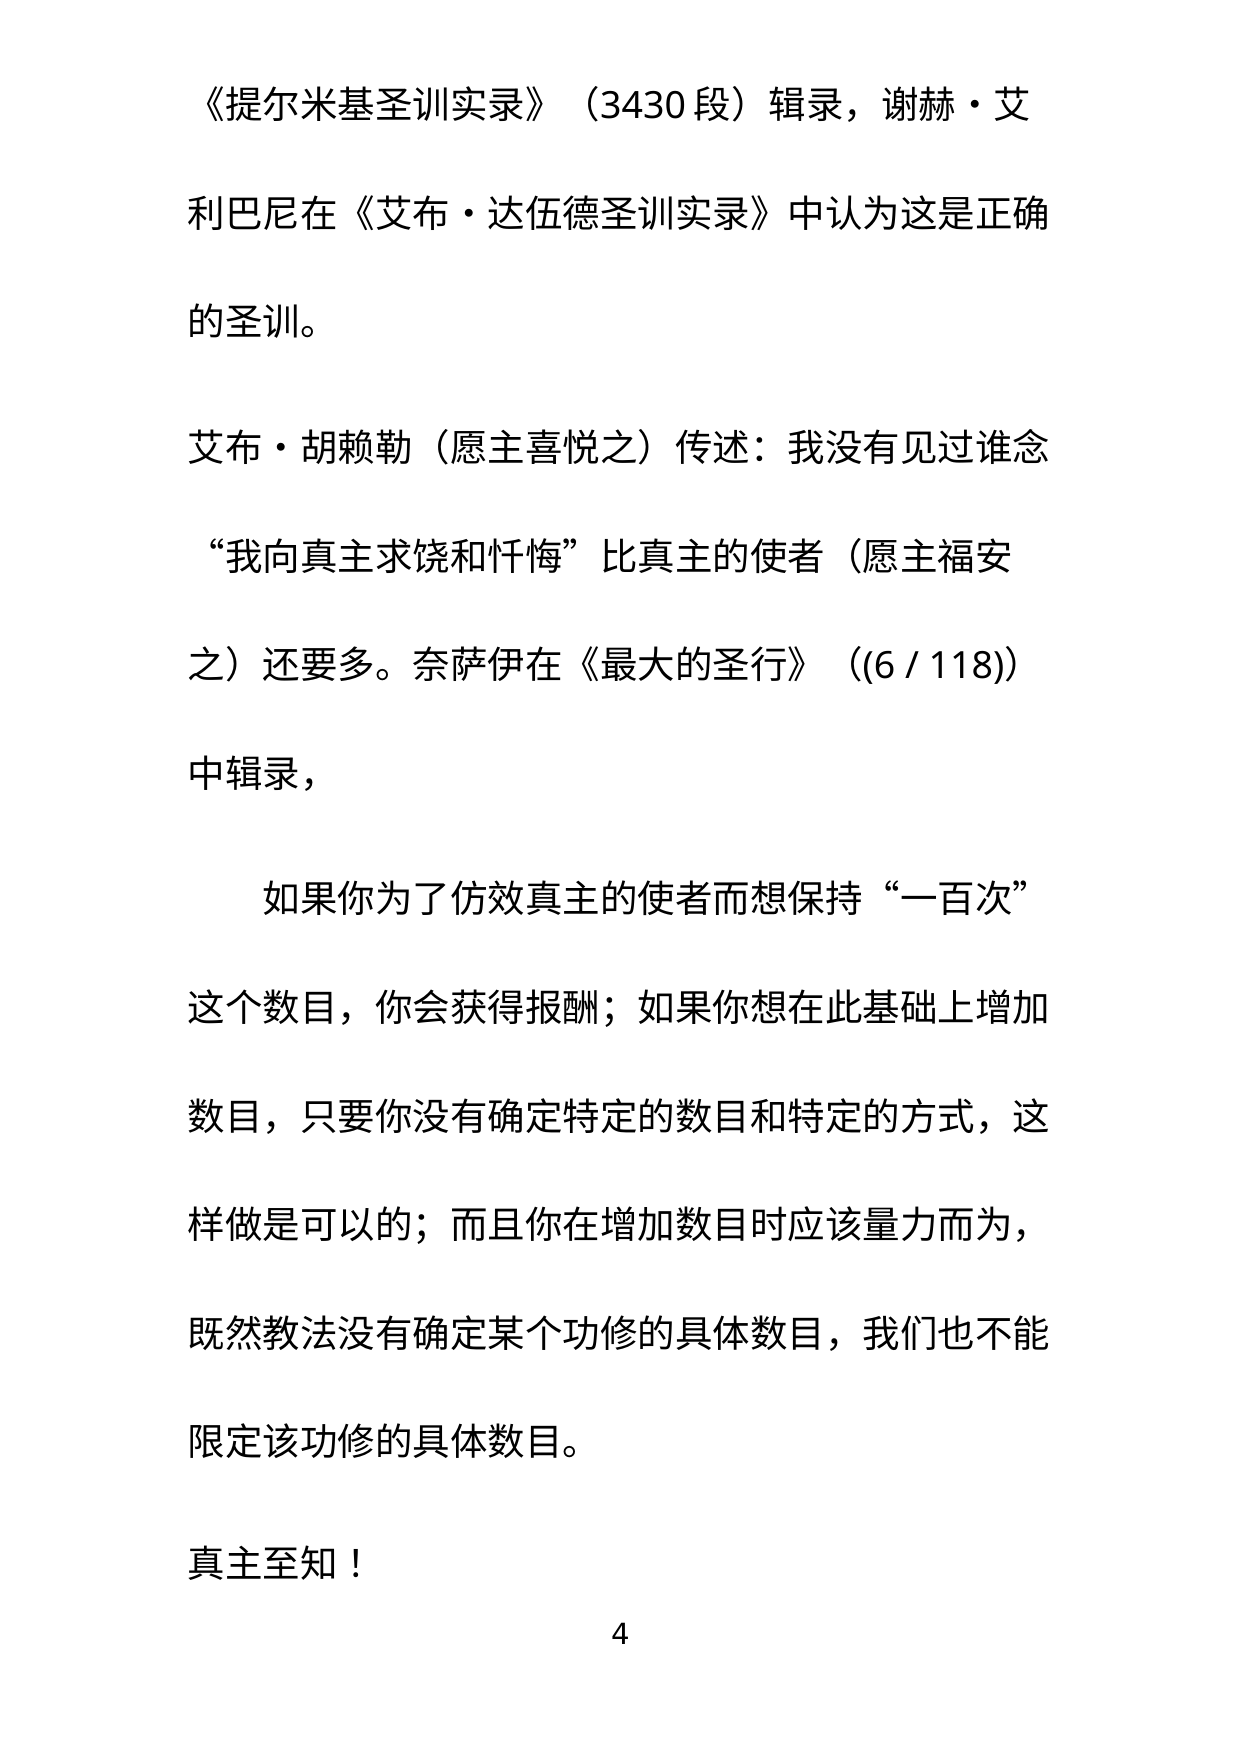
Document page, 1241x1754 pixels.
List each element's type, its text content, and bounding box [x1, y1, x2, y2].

text 真主至知！ [187, 1538, 1053, 1589]
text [187, 75, 1053, 346]
text 艾布•胡赖勒（愿主喜悦之）传述：我没有见过谁念“我向真主求饶和忏悔”比真主的使者（愿主福安之）还要多。奈萨伊在《最大的圣行》（(6 / 118)）中辑录， [187, 418, 1053, 798]
text 如果你为了仿效真主的使者而想保持“一百次”这个数目，你会获得报酬；如果你想在此基础上增加数目，只要你没有确定特定的数目和特定的方式，这样做是可以的；而且你在增加数目时应该量力而为，既然教法没有确定某个功修的具体数目，我们也不能限定该功修的具体数目。 [187, 869, 1053, 1466]
